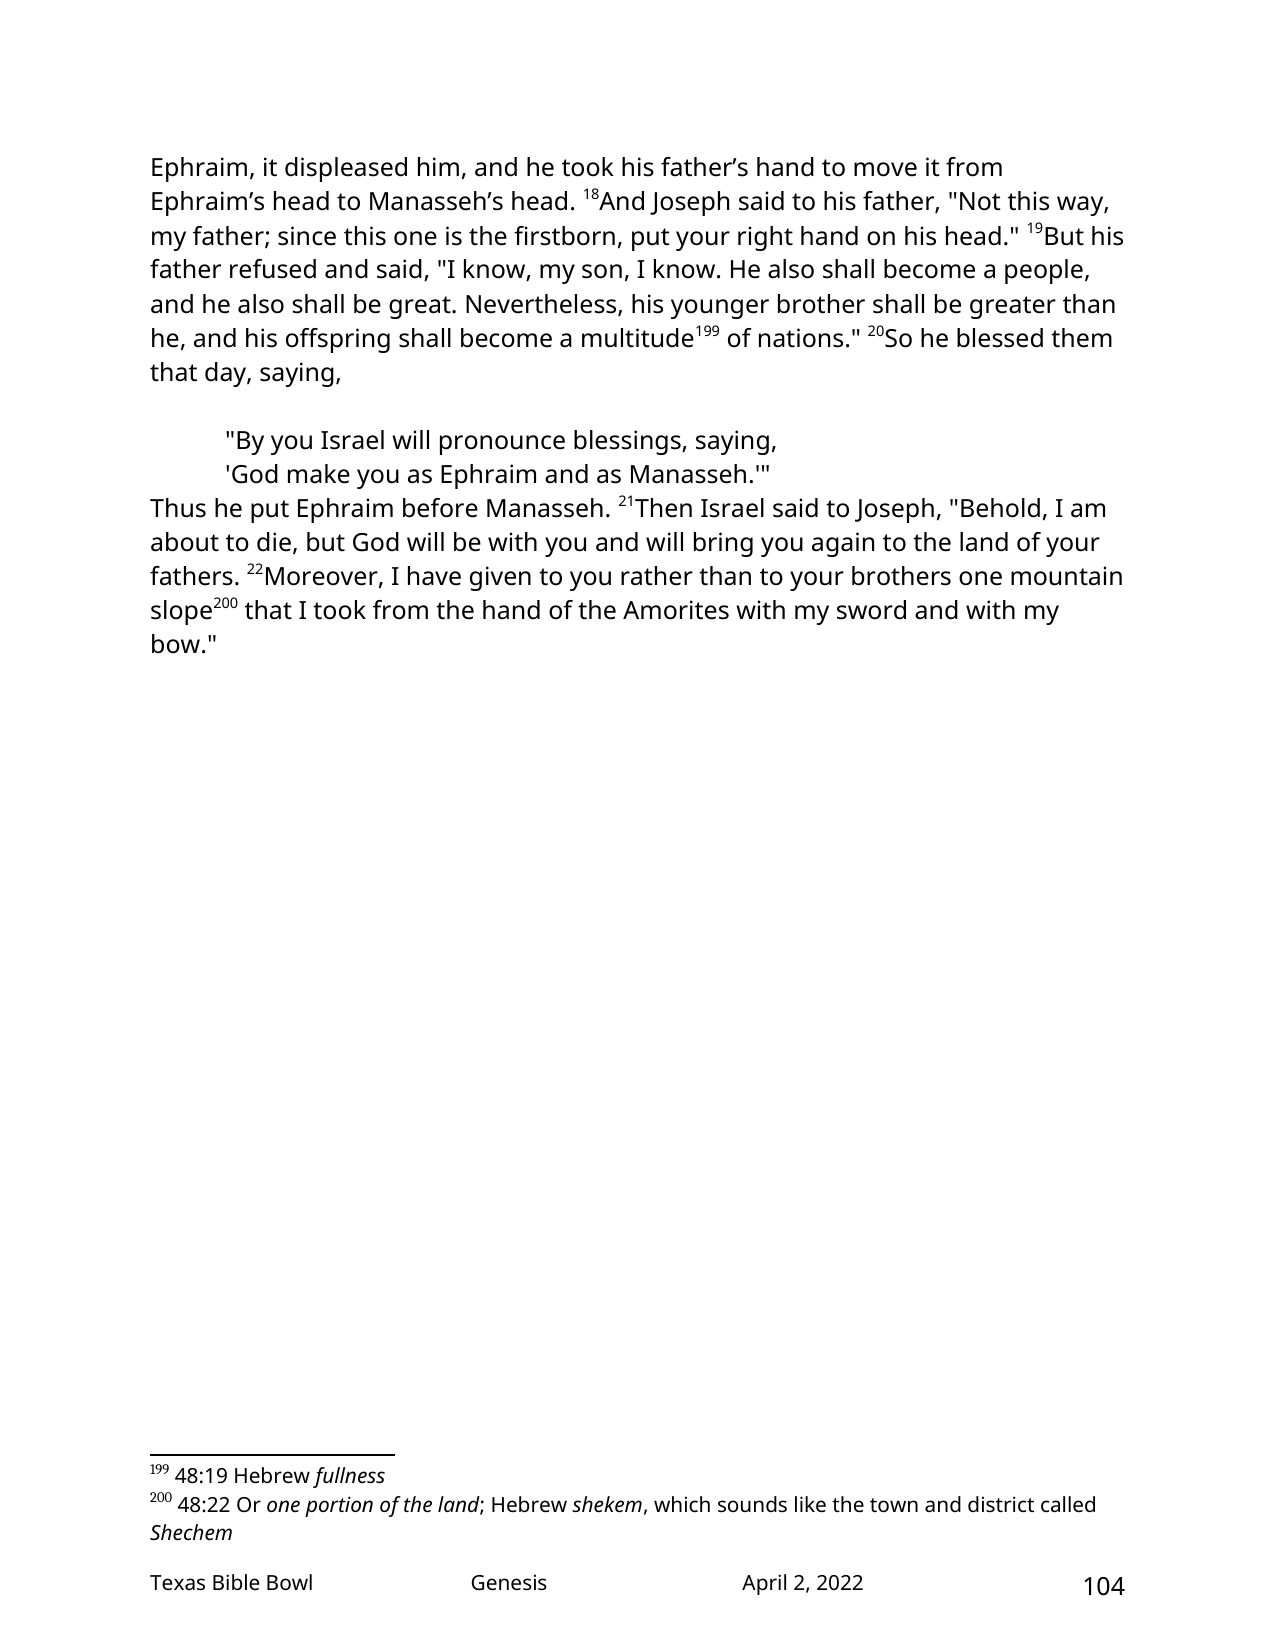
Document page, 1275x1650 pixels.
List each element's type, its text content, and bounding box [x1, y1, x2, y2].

text 'God make you as Ephraim and as Manasseh.'" [150, 457, 1125, 491]
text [150, 150, 1125, 388]
text Thus he put Ephraim before Manasseh. 21Then Israel said to Joseph, "Behold, I am about to die, but God will be with you and will bring you again to the land of your fathers. 22Moreover, I have given to you rather than to your brothers one mountain slope that I took from the hand of the Amorites with my sword and with my bow." [150, 491, 1125, 661]
text "By you Israel will pronounce blessings, saying, [150, 422, 1125, 457]
